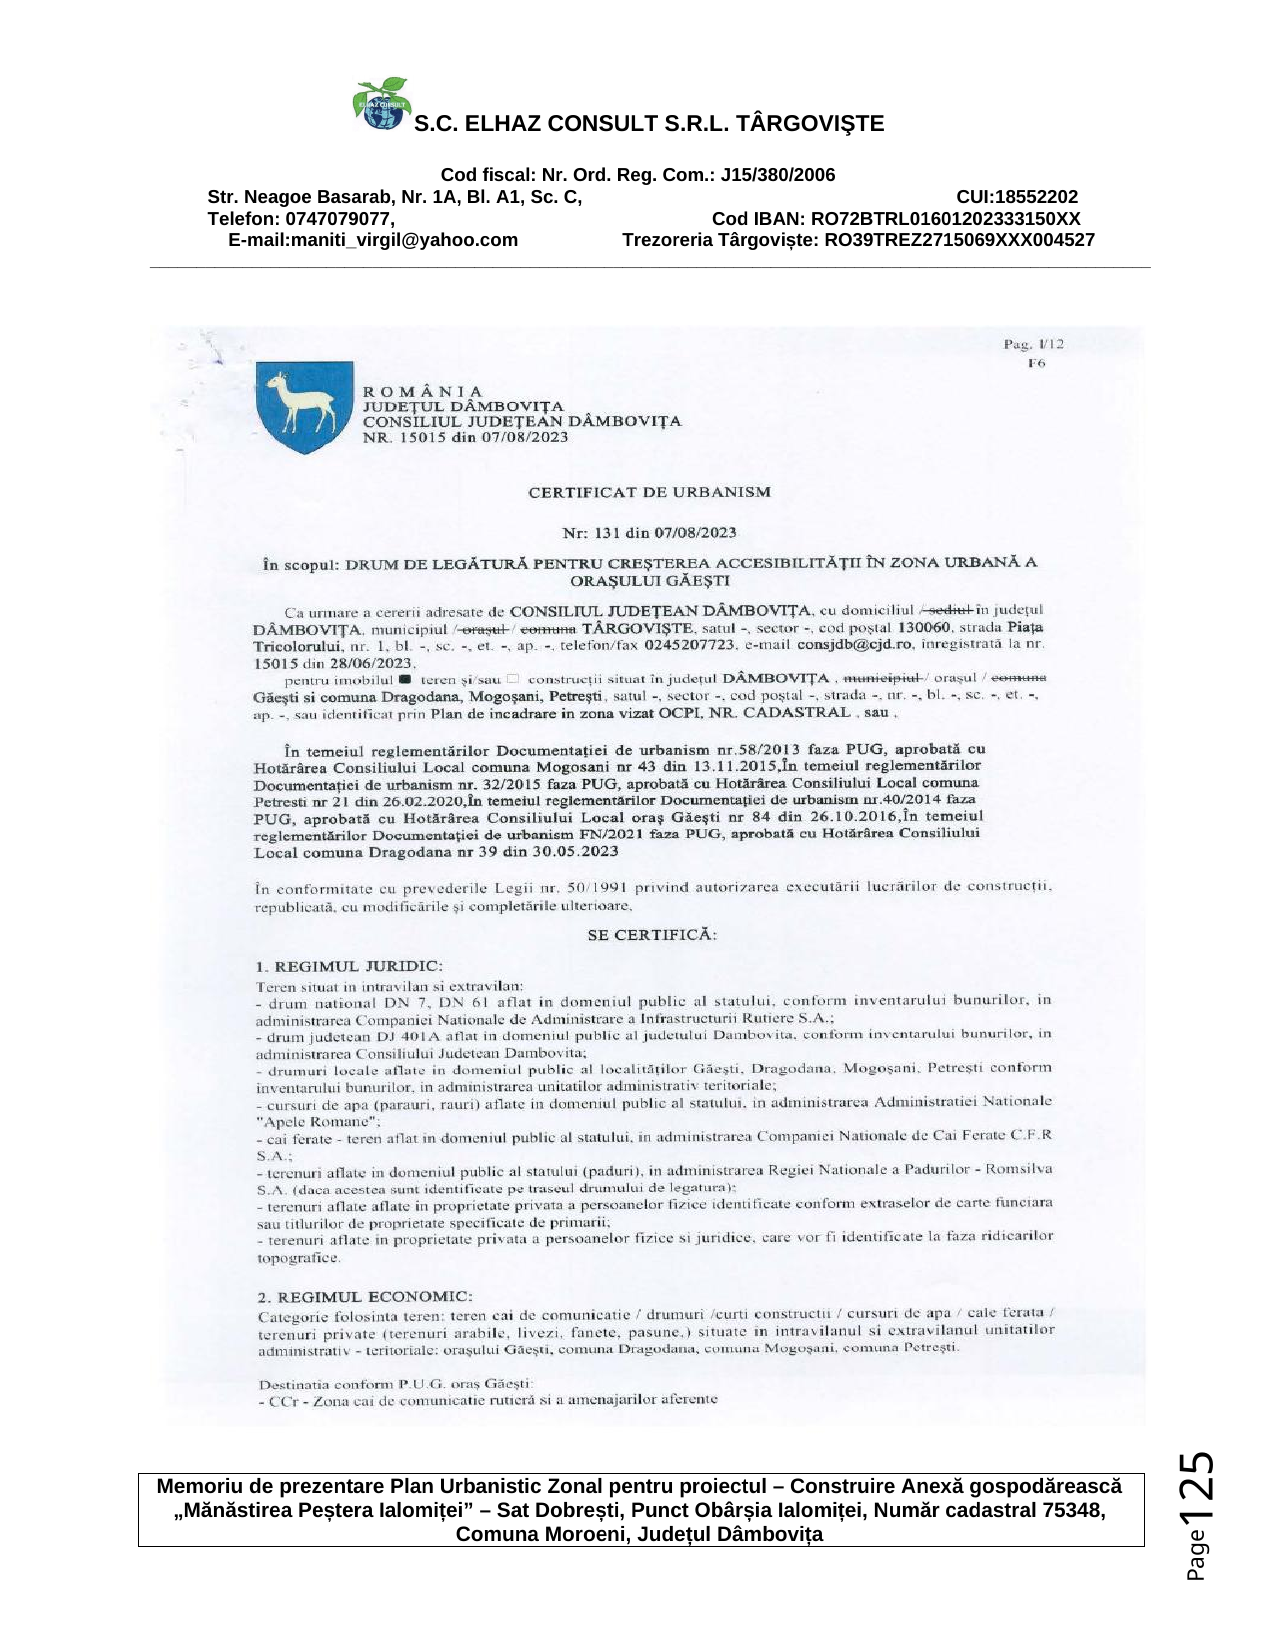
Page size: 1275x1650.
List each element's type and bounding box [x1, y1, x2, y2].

picture [150, 325, 1148, 1446]
picture [350, 75, 414, 132]
